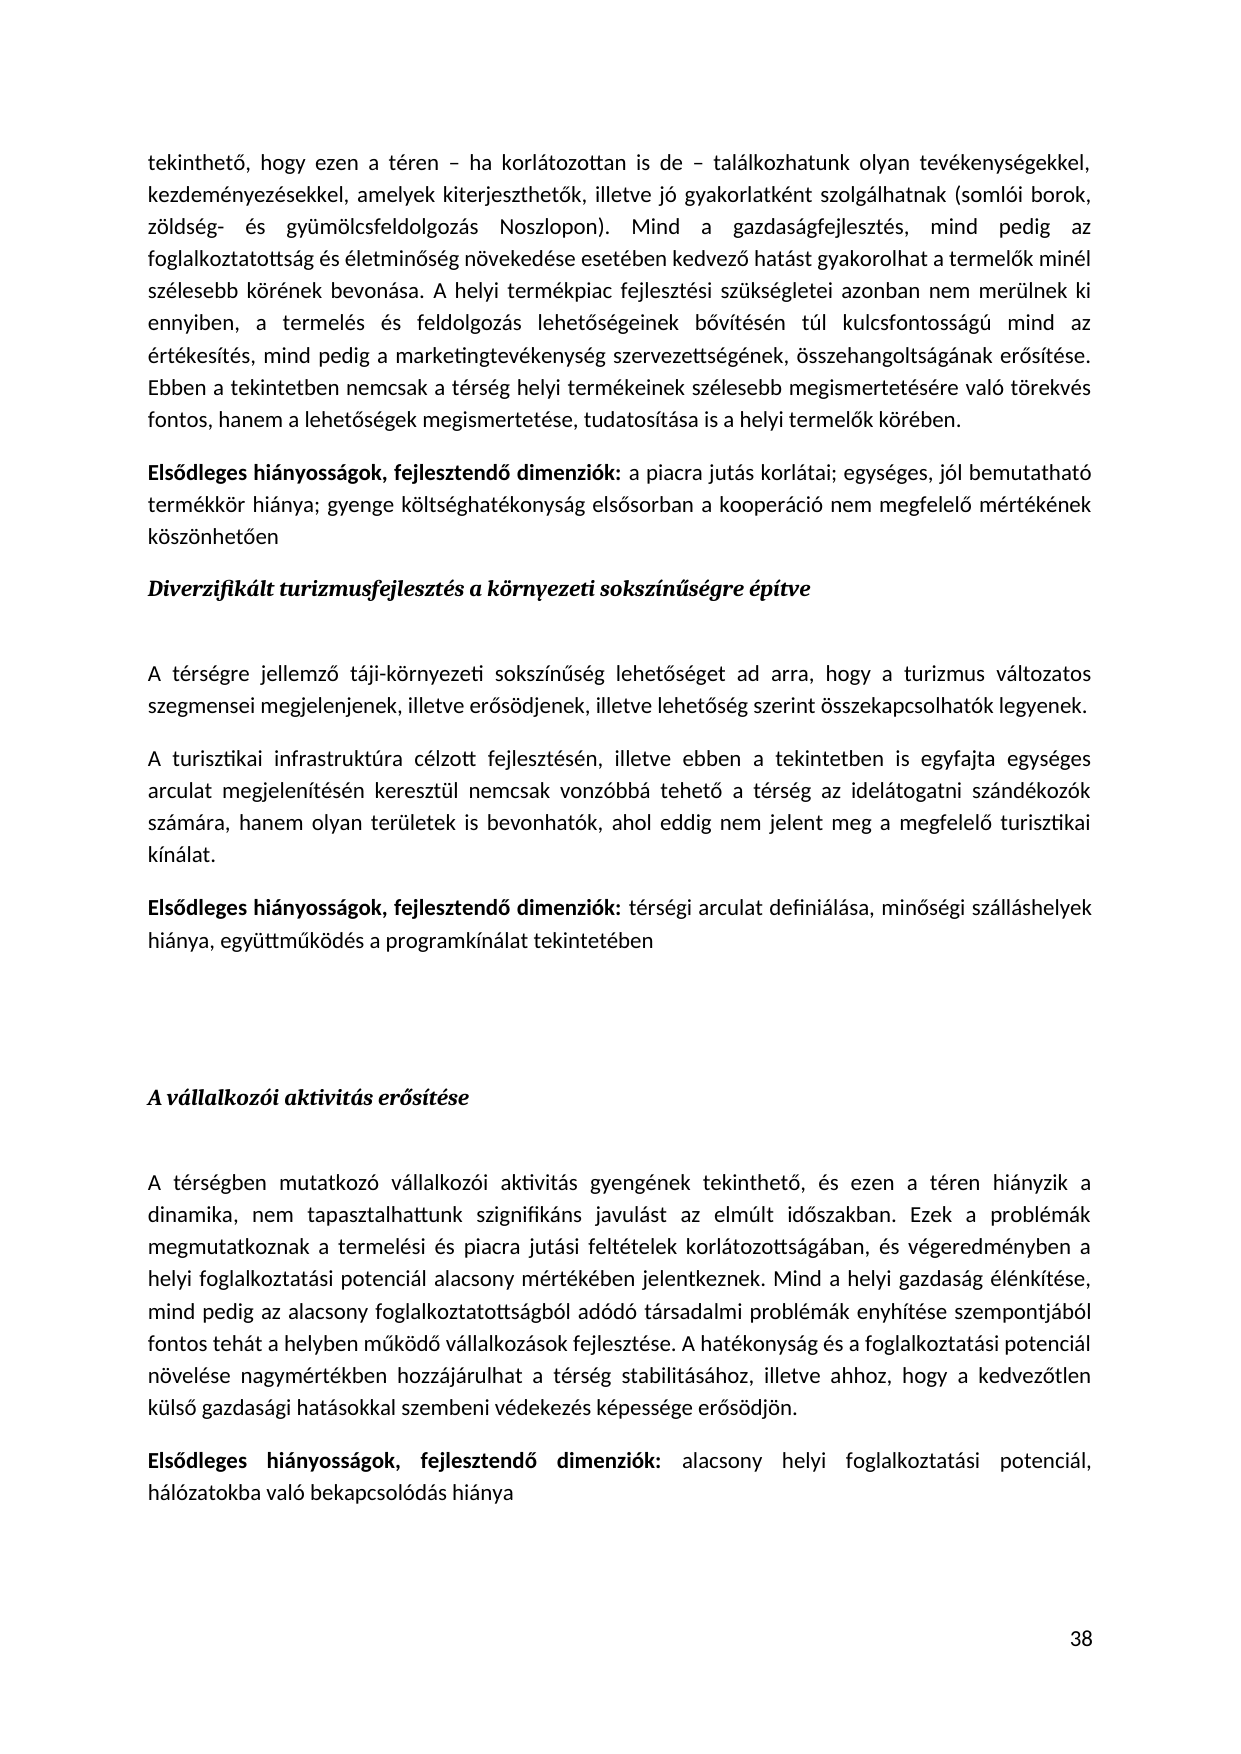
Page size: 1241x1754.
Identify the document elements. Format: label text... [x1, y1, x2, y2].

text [148, 148, 1093, 433]
text Elsődleges hiányosságok, fejlesztendő dimenziók: alacsony helyi foglalkoztatási potenciál, hálózatokba való bekapcsolódás hiánya [148, 1446, 1093, 1507]
subtitle A vállalkozói aktivitás erősítése [148, 1085, 1093, 1111]
text A térségre jellemző táji-környezeti sokszínűség lehetőséget ad arra, hogy a turizmus változatos szegmensei megjelenjenek, illetve erősödjenek, illetve lehetőség szerint összekapcsolhatók legyenek. [148, 659, 1093, 719]
text A térségben mutatkozó vállalkozói aktivitás gyengének tekinthető, és ezen a téren hiányzik a dinamika, nem tapasztalhattunk szignifikáns javulást az elmúlt időszakban. Ezek a problémák megmutatkoznak a termelési és piacra jutási feltételek korlátozottságában, és végeredményben a helyi foglalkoztatási potenciál alacsony mértékében jelentkeznek. Mind a helyi gazdaság élénkítése, mind pedig az alacsony foglalkoztatottságból adódó társadalmi problémák enyhítése szempontjából fontos tehát a helyben működő vállalkozások fejlesztése. A hatékonyság és a foglalkoztatási potenciál növelése nagymértékben hozzájárulhat a térség stabilitásához, illetve ahhoz, hogy a kedvezőtlen külső gazdasági hatásokkal szembeni védekezés képessége erősödjön. [148, 1168, 1093, 1421]
text Elsődleges hiányosságok, fejlesztendő dimenziók: a piacra jutás korlátai; egységes, jól bemutatható termékkör hiánya; gyenge költséghatékonyság elsősorban a kooperáció nem megfelelő mértékének köszönhetően [148, 458, 1093, 551]
text Elsődleges hiányosságok, fejlesztendő dimenziók: térségi arculat definiálása, minőségi szálláshelyek hiánya, együttműködés a programkínálat tekintetében [148, 893, 1093, 954]
text A turisztikai infrastruktúra célzott fejlesztésén, illetve ebben a tekintetben is egyfajta egységes arculat megjelenítésén keresztül nemcsak vonzóbbá tehető a térség az idelátogatni szándékozók számára, hanem olyan területek is bevonhatók, ahol eddig nem jelent meg a megfelelő turisztikai kínálat. [148, 744, 1093, 868]
subtitle Diverzifikált turizmusfejlesztés a környezeti sokszínűségre építve [148, 576, 1093, 602]
